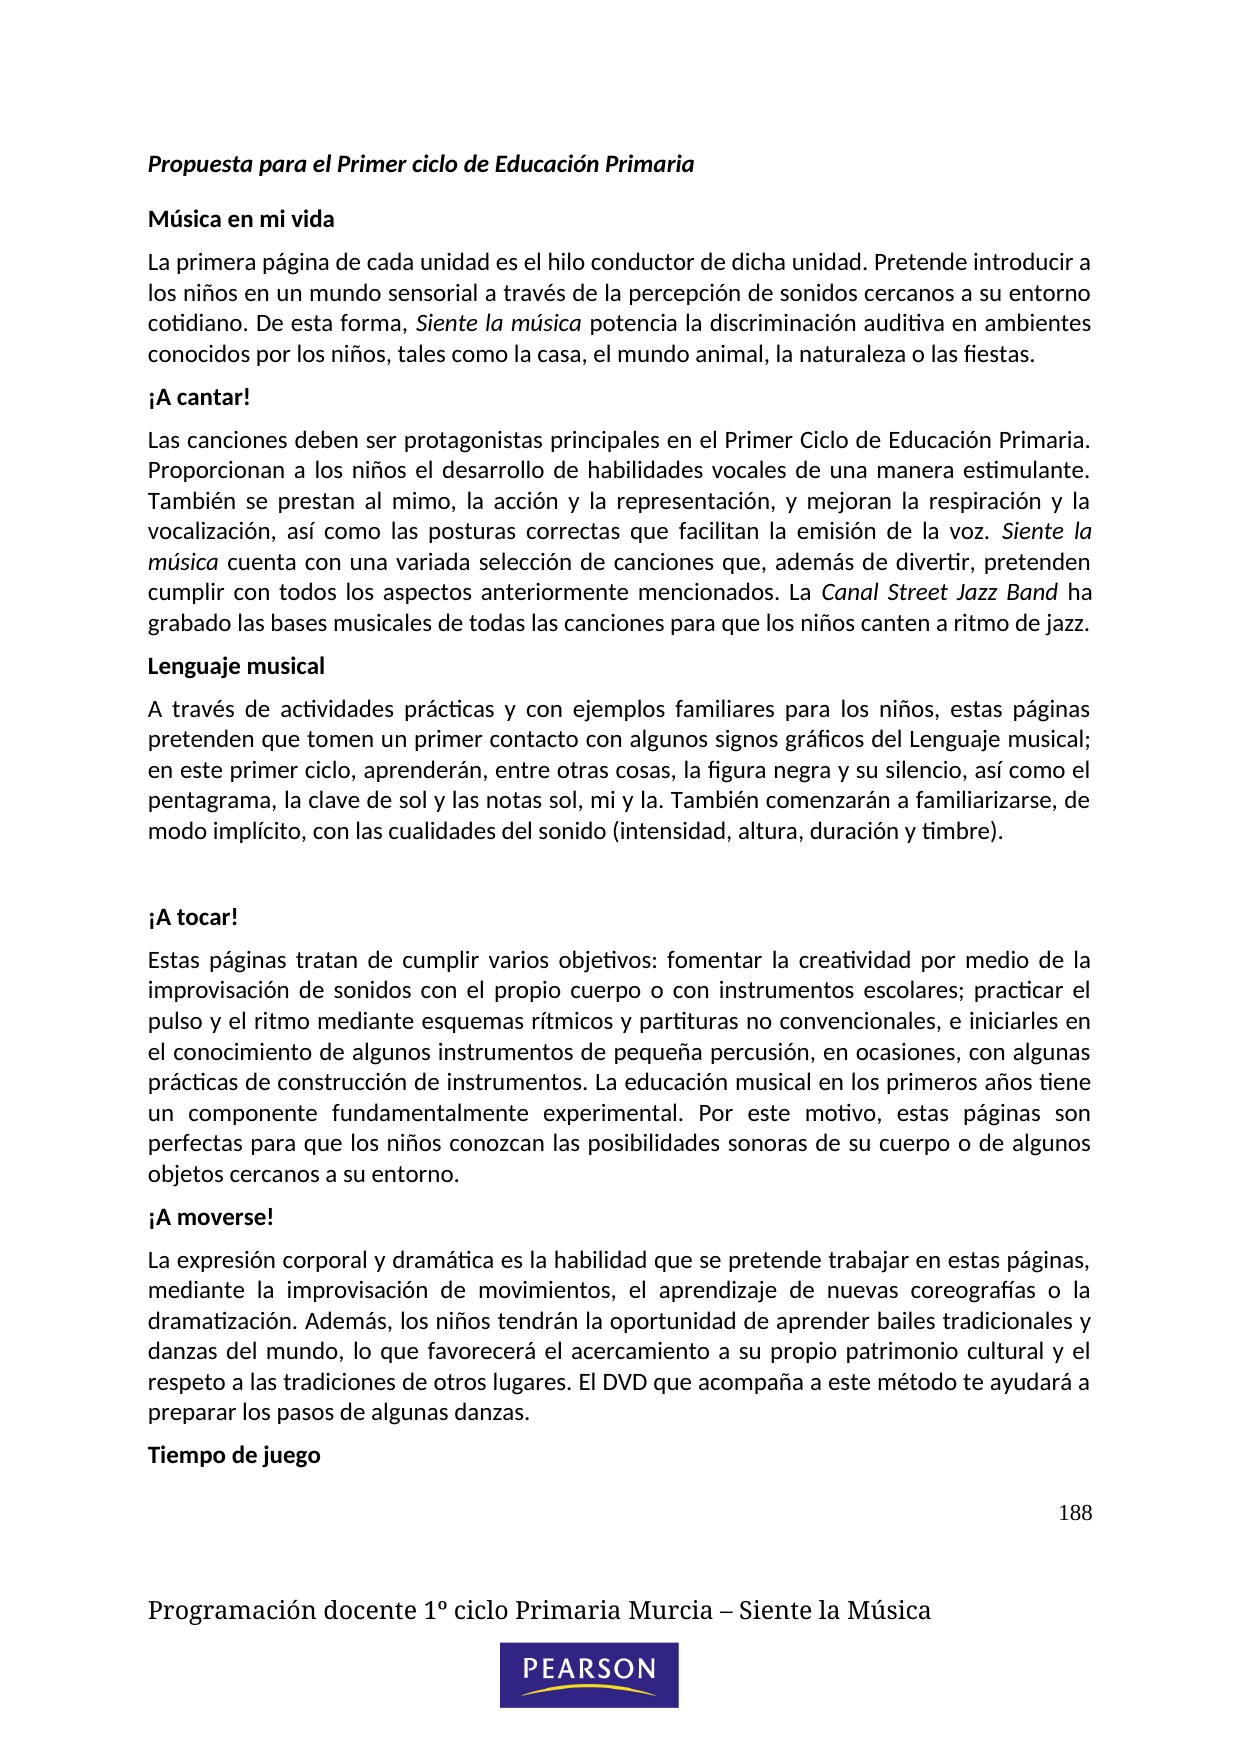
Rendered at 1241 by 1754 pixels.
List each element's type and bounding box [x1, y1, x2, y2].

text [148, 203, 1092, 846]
picture [493, 1638, 685, 1713]
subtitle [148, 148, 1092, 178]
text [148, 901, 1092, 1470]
